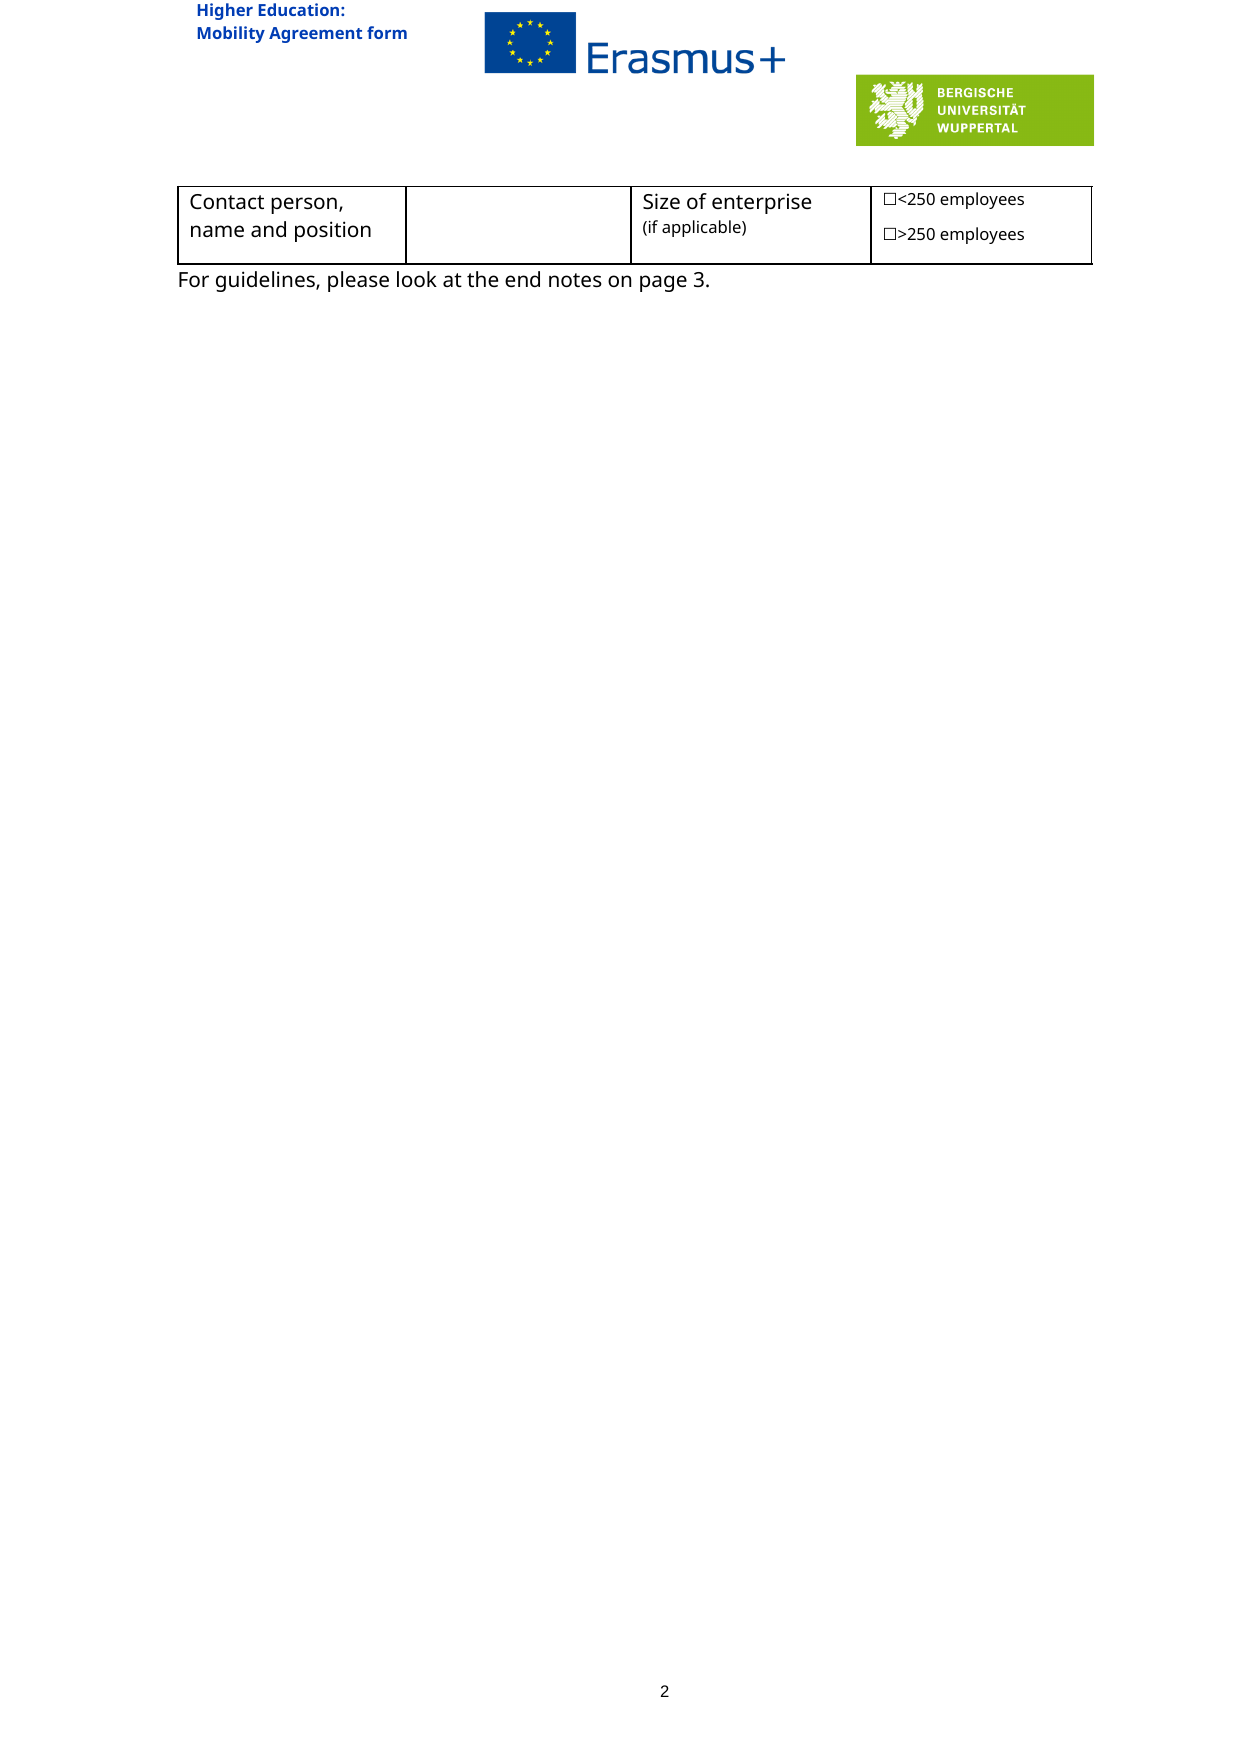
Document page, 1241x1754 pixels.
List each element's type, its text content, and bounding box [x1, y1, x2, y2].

table_cell ☐<250 employees ☐>250 employees [872, 187, 1091, 263]
table_cell [407, 187, 630, 263]
subtitle For guidelines, please look at the end notes on page 3. Section to be completed BEFORE THE MOBILITY [177, 265, 1092, 293]
picture [845, 64, 1118, 170]
picture [484, 12, 786, 74]
table_cell Contact person, name and position [179, 187, 405, 263]
table_cell Size of enterprise (if applicable) [632, 187, 870, 263]
